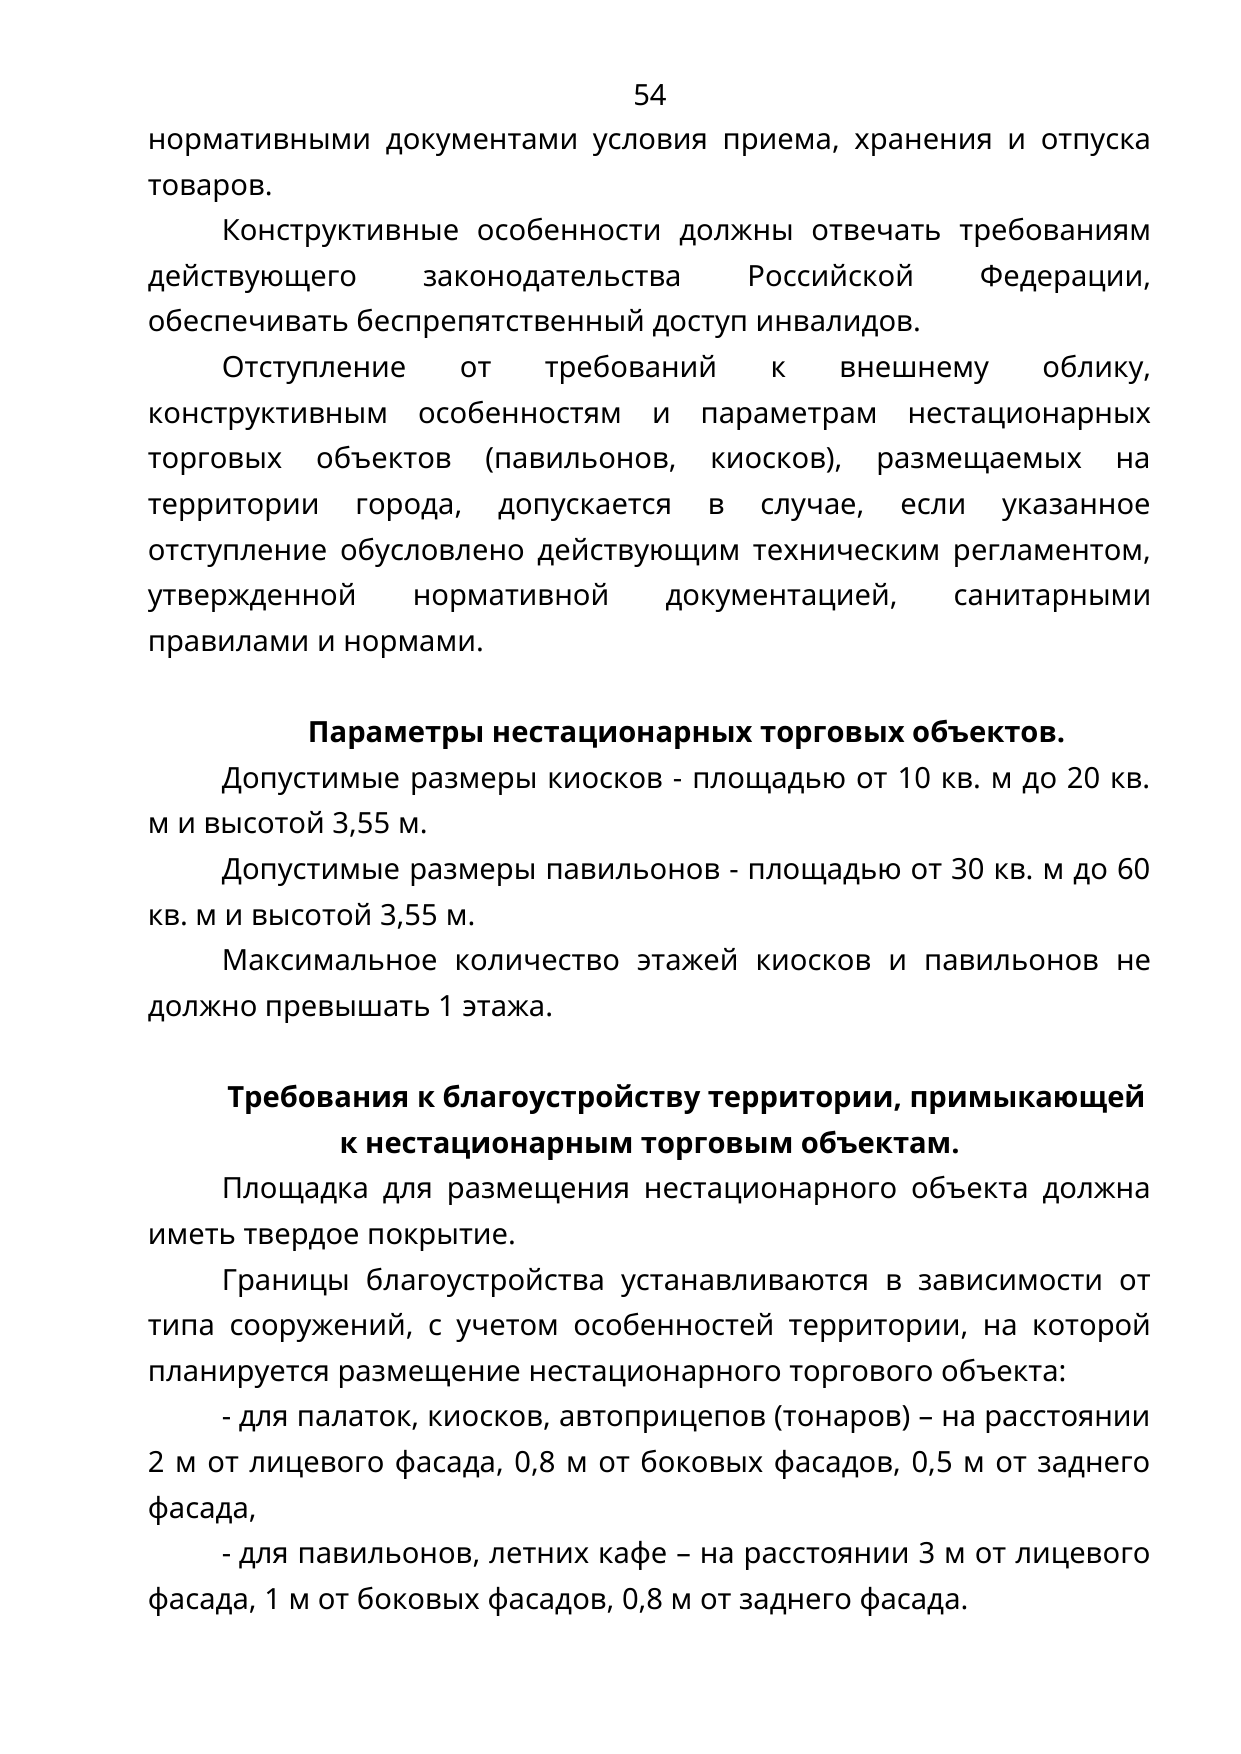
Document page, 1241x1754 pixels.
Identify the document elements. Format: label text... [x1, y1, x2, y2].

text - для палаток, киосков, автоприцепов (тонаров) – на расстоянии 2 м от лицевого фасада, 0,8 м от боковых фасадов, 0,5 м от заднего фасада, [148, 1396, 1152, 1527]
text Границы благоустройства устанавливаются в зависимости от типа сооружений, с учетом особенностей территории, на которой планируется размещение нестационарного торгового объекта: [148, 1259, 1152, 1390]
text Требования к благоустройству территории, примыкающей к нестационарным торговым объектам. [148, 1076, 1152, 1162]
text Площадка для размещения нестационарного объекта должна иметь твердое покрытие. [148, 1167, 1152, 1253]
text Параметры нестационарных торговых объектов. [148, 711, 1152, 751]
text - для павильонов, летних кафе – на расстоянии 3 м от лицевого фасада, 1 м от боковых фасадов, 0,8 м от заднего фасада. [148, 1532, 1152, 1618]
text Максимальное количество этажей киосков и павильонов не должно превышать 1 этажа. [148, 939, 1152, 1025]
text Конструктивные особенности должны отвечать требованиям действующего законодательства Российской Федерации, обеспечивать беспрепятственный доступ инвалидов. [148, 209, 1152, 340]
text Допустимые размеры киосков - площадью от 10 кв. м до 20 кв. м и высотой 3,55 м. [148, 757, 1152, 842]
text Допустимые размеры павильонов - площадью от 30 кв. м до 60 кв. м и высотой 3,55 м. [148, 848, 1152, 933]
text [148, 118, 1152, 203]
text Отступление от требований к внешнему облику, конструктивным особенностям и параметрам нестационарных торговых объектов (павильонов, киосков), размещаемых на территории города, допускается в случае, если указанное отступление обусловлено действующим техническим регламентом, утвержденной нормативной документацией, санитарными правилами и нормами. [148, 346, 1152, 660]
